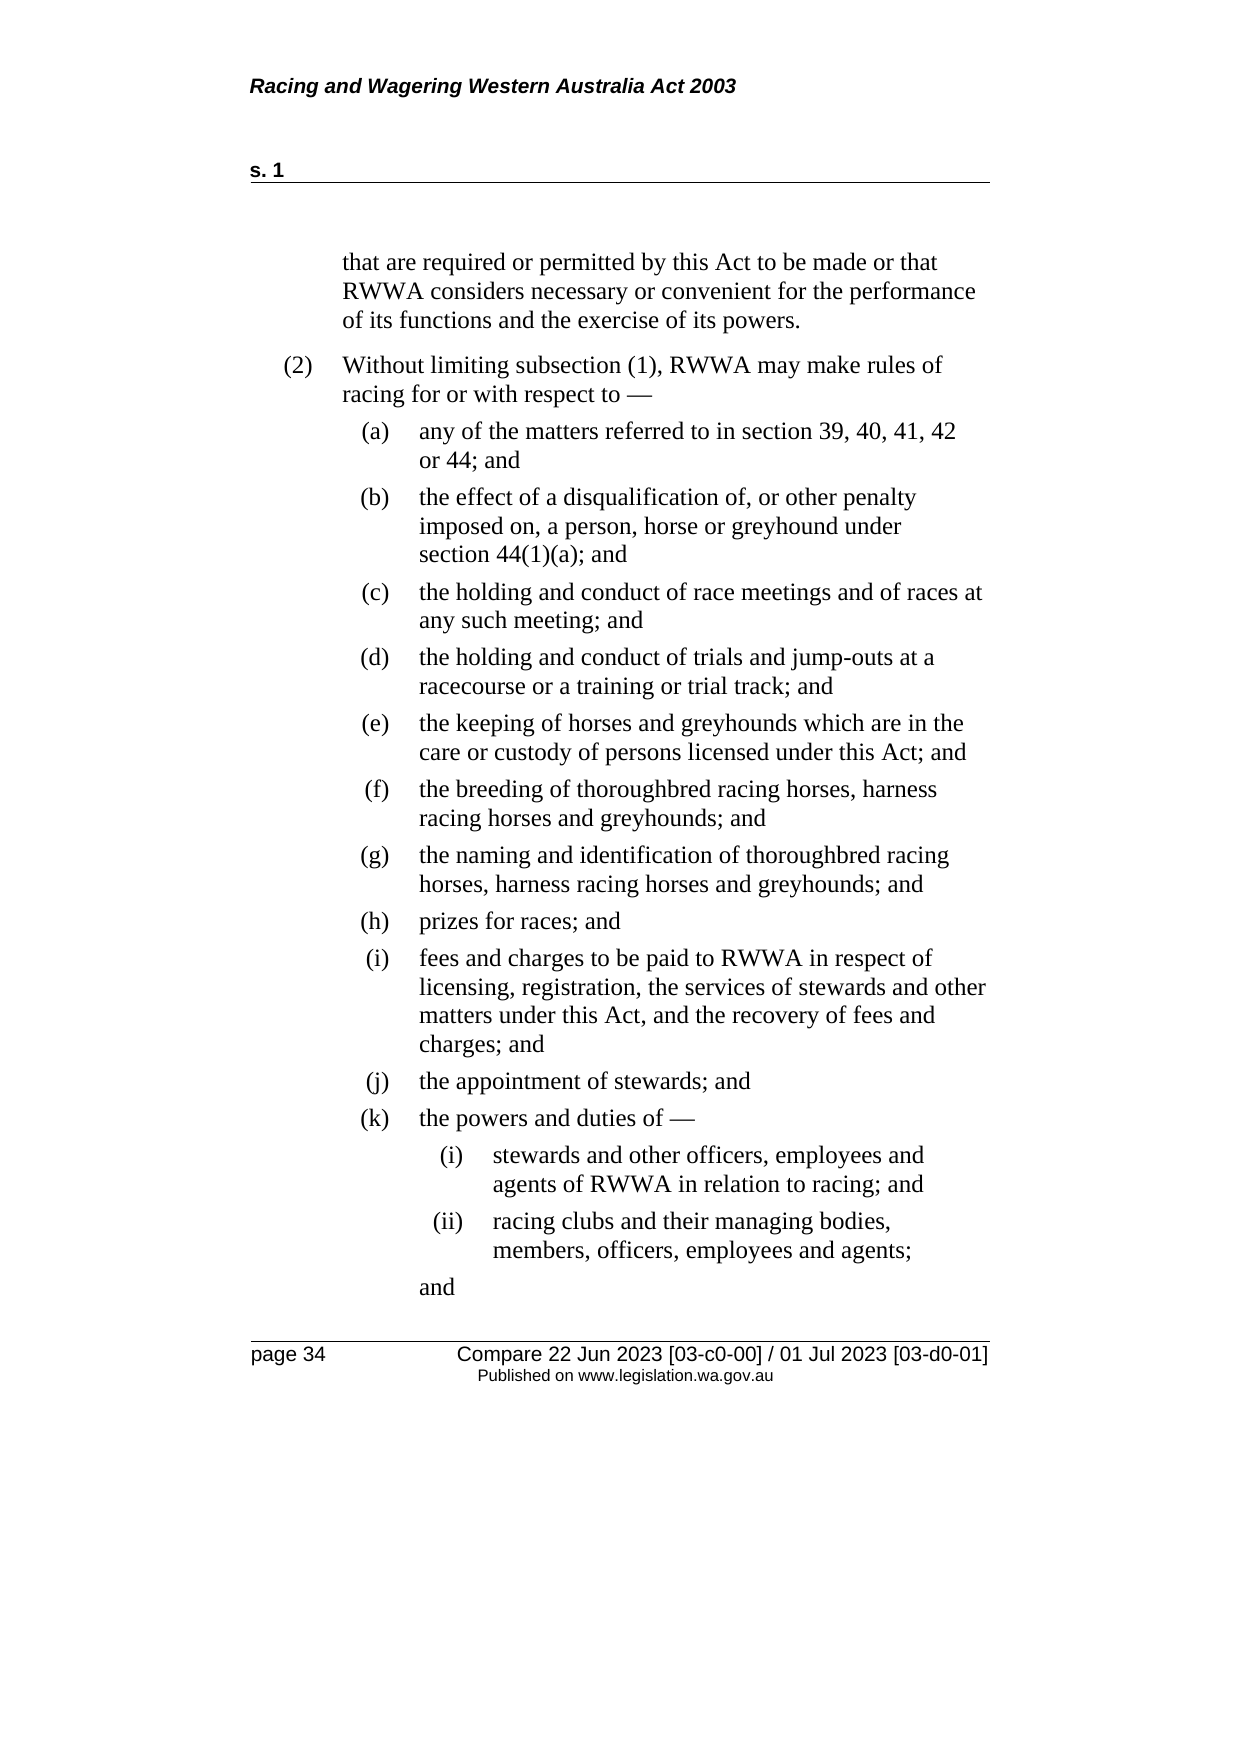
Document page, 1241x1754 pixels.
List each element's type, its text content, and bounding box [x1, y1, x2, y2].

text (i) fees and charges to be paid to RWWA in respect of licensing, registration, the services of stewards and other matters under this Act, and the recovery of fees and charges; and [251, 943, 990, 1058]
text (d) the holding and conduct of trials and jump-outs at a racecourse or a training or trial track; and [251, 642, 990, 700]
text (j) the appointment of stewards; and [251, 1066, 990, 1095]
text (e) the keeping of horses and greyhounds which are in the care or custody of persons licensed under this Act; and [251, 708, 990, 766]
text (ii) racing clubs and their managing bodies, members, officers, employees and agents; [251, 1206, 990, 1264]
text (h) prizes for races; and [251, 906, 990, 934]
text (k) the powers and duties of — [251, 1103, 990, 1132]
text (i) stewards and other officers, employees and agents of RWWA in relation to racing; and [251, 1140, 990, 1198]
text that are required or permitted by this Act to be made or that RWWA considers necessary or convenient for the performance of its functions and the exercise of its powers. [251, 247, 990, 334]
text (2) Without limiting subsection (1), RWWA may make rules of racing for or with respect to — [251, 350, 990, 408]
text (b) the effect of a disqualification of, or other penalty imposed on, a person, horse or greyhound under section 44(1)(a); and [251, 482, 990, 568]
text (g) the naming and identification of thoroughbred racing horses, harness racing horses and greyhounds; and [251, 840, 990, 897]
text (f) the breeding of thoroughbred racing horses, harness racing horses and greyhounds; and [251, 774, 990, 832]
text (a) any of the matters referred to in section 39, 40, 41, 42 or 44; and [251, 416, 990, 474]
text (c) the holding and conduct of race meetings and of races at any such meeting; and [251, 577, 990, 634]
text and [251, 1272, 990, 1301]
